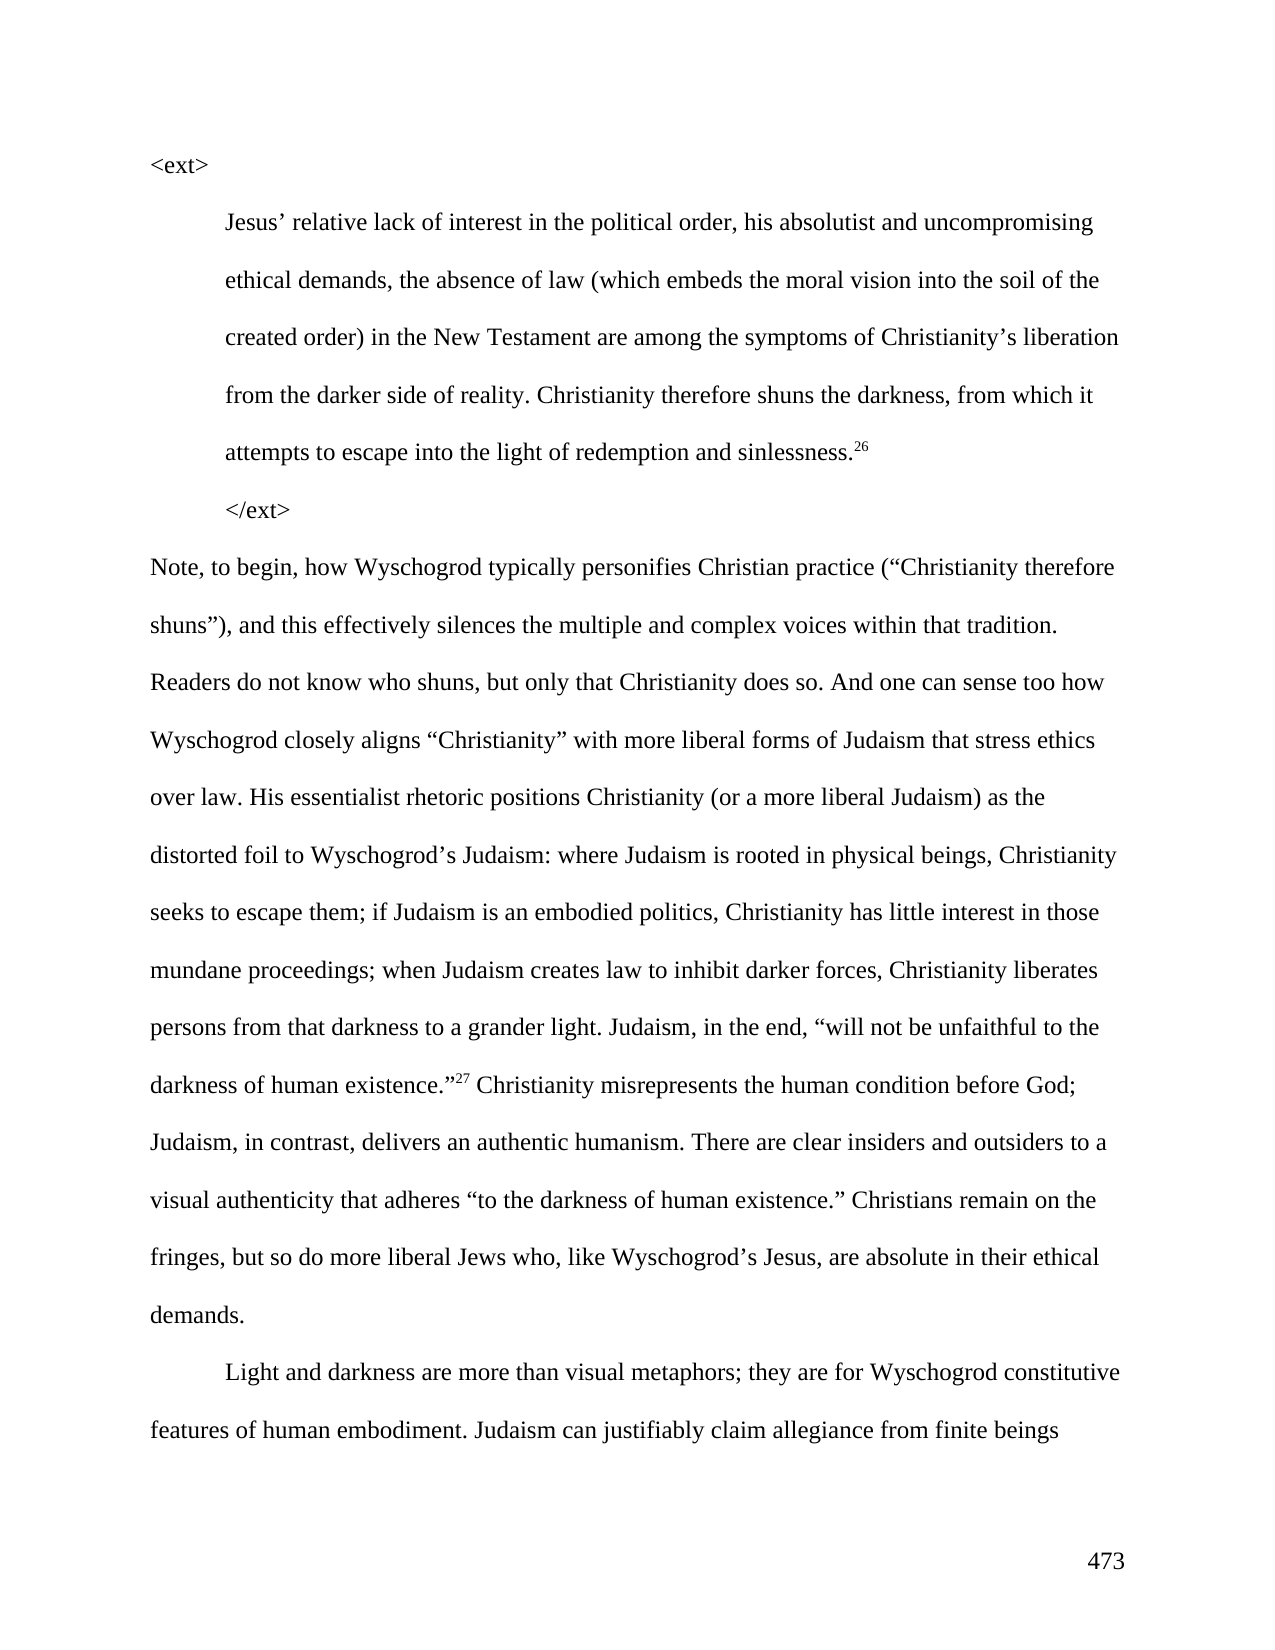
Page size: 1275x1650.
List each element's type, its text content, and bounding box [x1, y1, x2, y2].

text </ext> [225, 495, 1125, 524]
text <ext> [150, 150, 1125, 179]
text Jesus’ relative lack of interest in the political order, his absolutist and uncompromising ethical demands, the absence of law (which embeds the moral vision into the soil of the created order) in the New Testament are among the symptoms of Christianity’s liberation from the darker side of reality. Christianity therefore shuns the darkness, from which it attempts to escape into the light of redemption and sinlessness. [225, 207, 1125, 466]
text Note, to begin, how Wyschogrod typically personifies Christian practice (“Christianity therefore shuns”), and this effectively silences the multiple and complex voices within that tradition. Readers do not know who shuns, but only that Christianity does so. And one can sense too how Wyschogrod closely aligns “Christianity” with more liberal forms of Judaism that stress ethics over law. His essentialist rhetoric positions Christianity (or a more liberal Judaism) as the distorted foil to Wyschogrod’s Judaism: where Judaism is rooted in physical beings, Christianity seeks to escape them; if Judaism is an embodied politics, Christianity has little interest in those mundane proceedings; when Judaism creates law to inhibit darker forces, Christianity liberates persons from that darkness to a grander light. Judaism, in the end, “will not be unfaithful to the darkness of human existence.” Christianity misrepresents the human condition before God; Judaism, in contrast, delivers an authentic humanism. There are clear insiders and outsiders to a visual authenticity that adheres “to the darkness of human existence.” Christians remain on the fringes, but so do more liberal Jews who, like Wyschogrod’s Jesus, are absolute in their ethical demands. [150, 552, 1125, 1329]
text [150, 1357, 1125, 1444]
